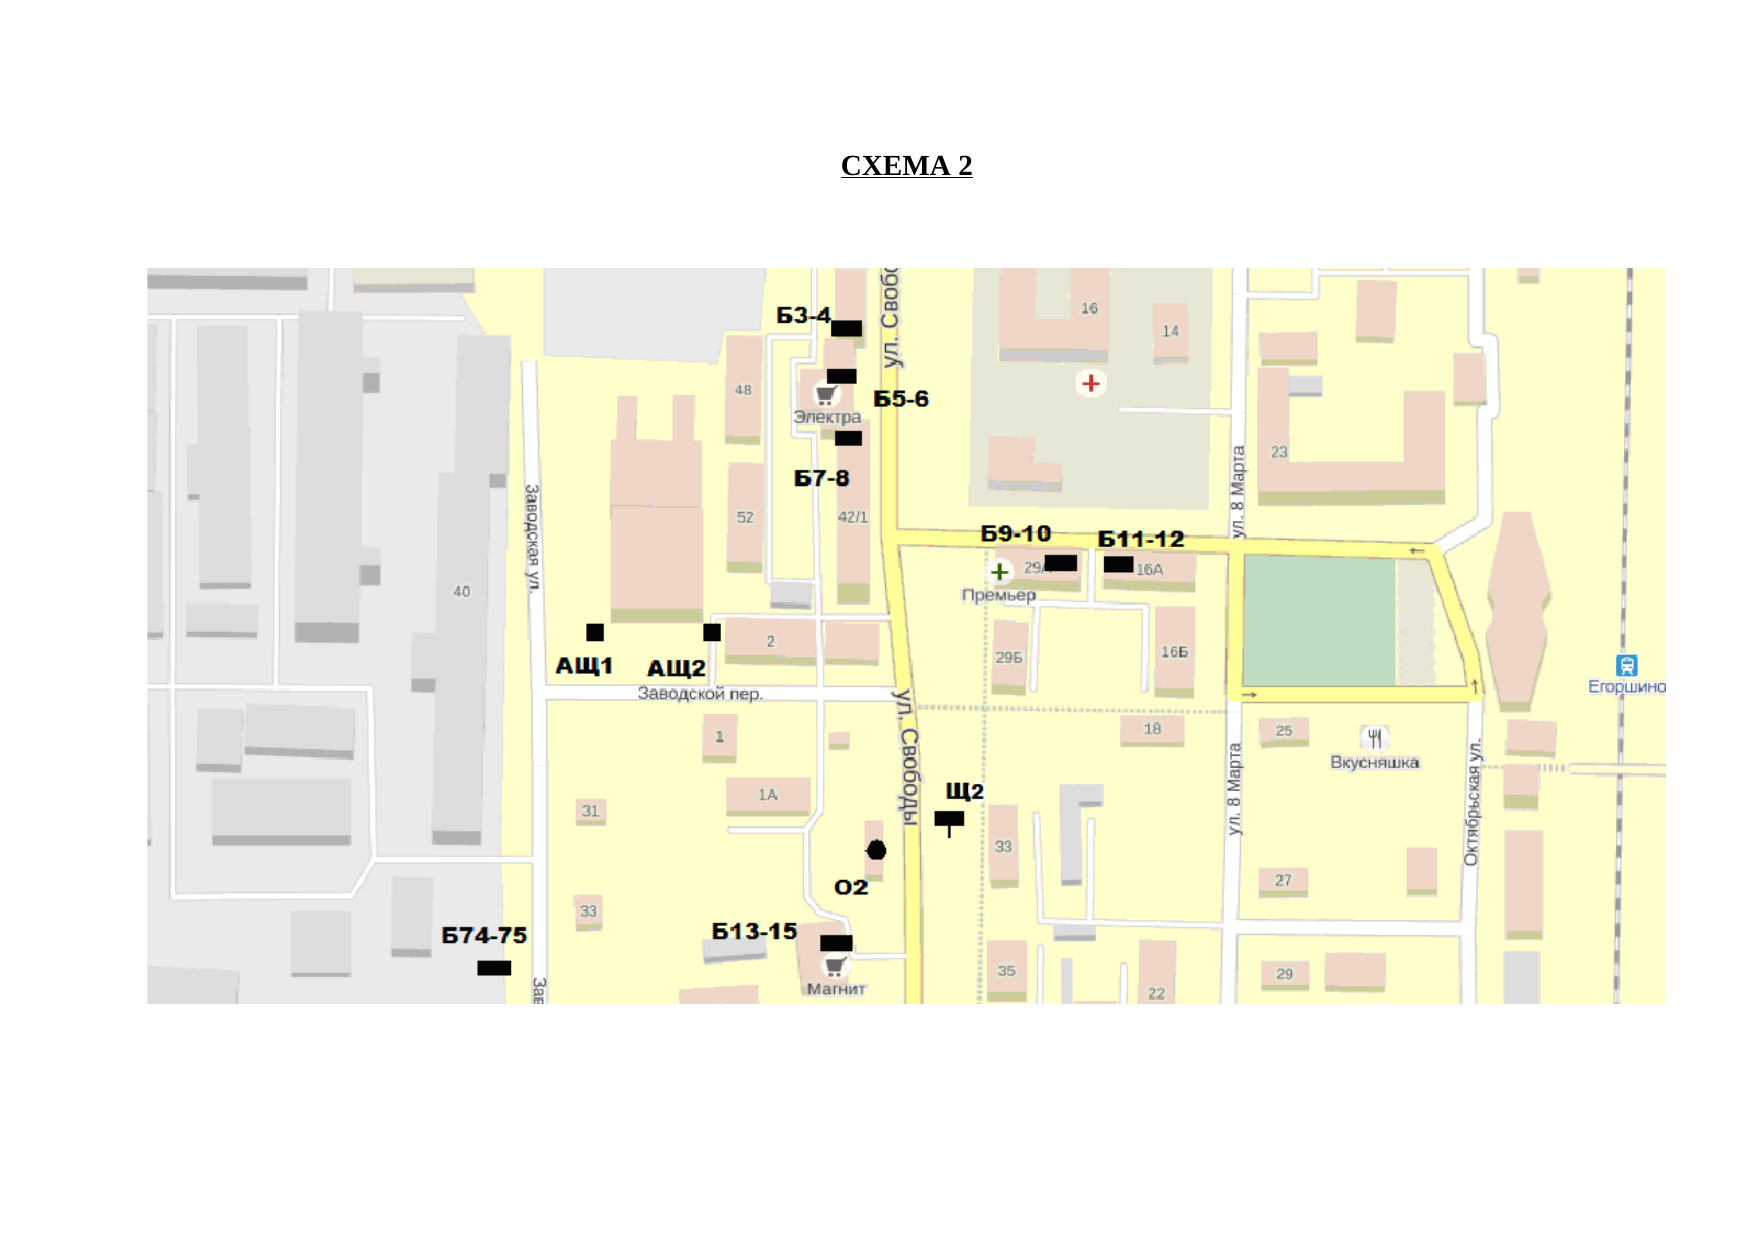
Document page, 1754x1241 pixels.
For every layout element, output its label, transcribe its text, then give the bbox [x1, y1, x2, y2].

text СХЕМА 2 [118, 148, 1695, 181]
picture [147, 268, 1666, 1004]
